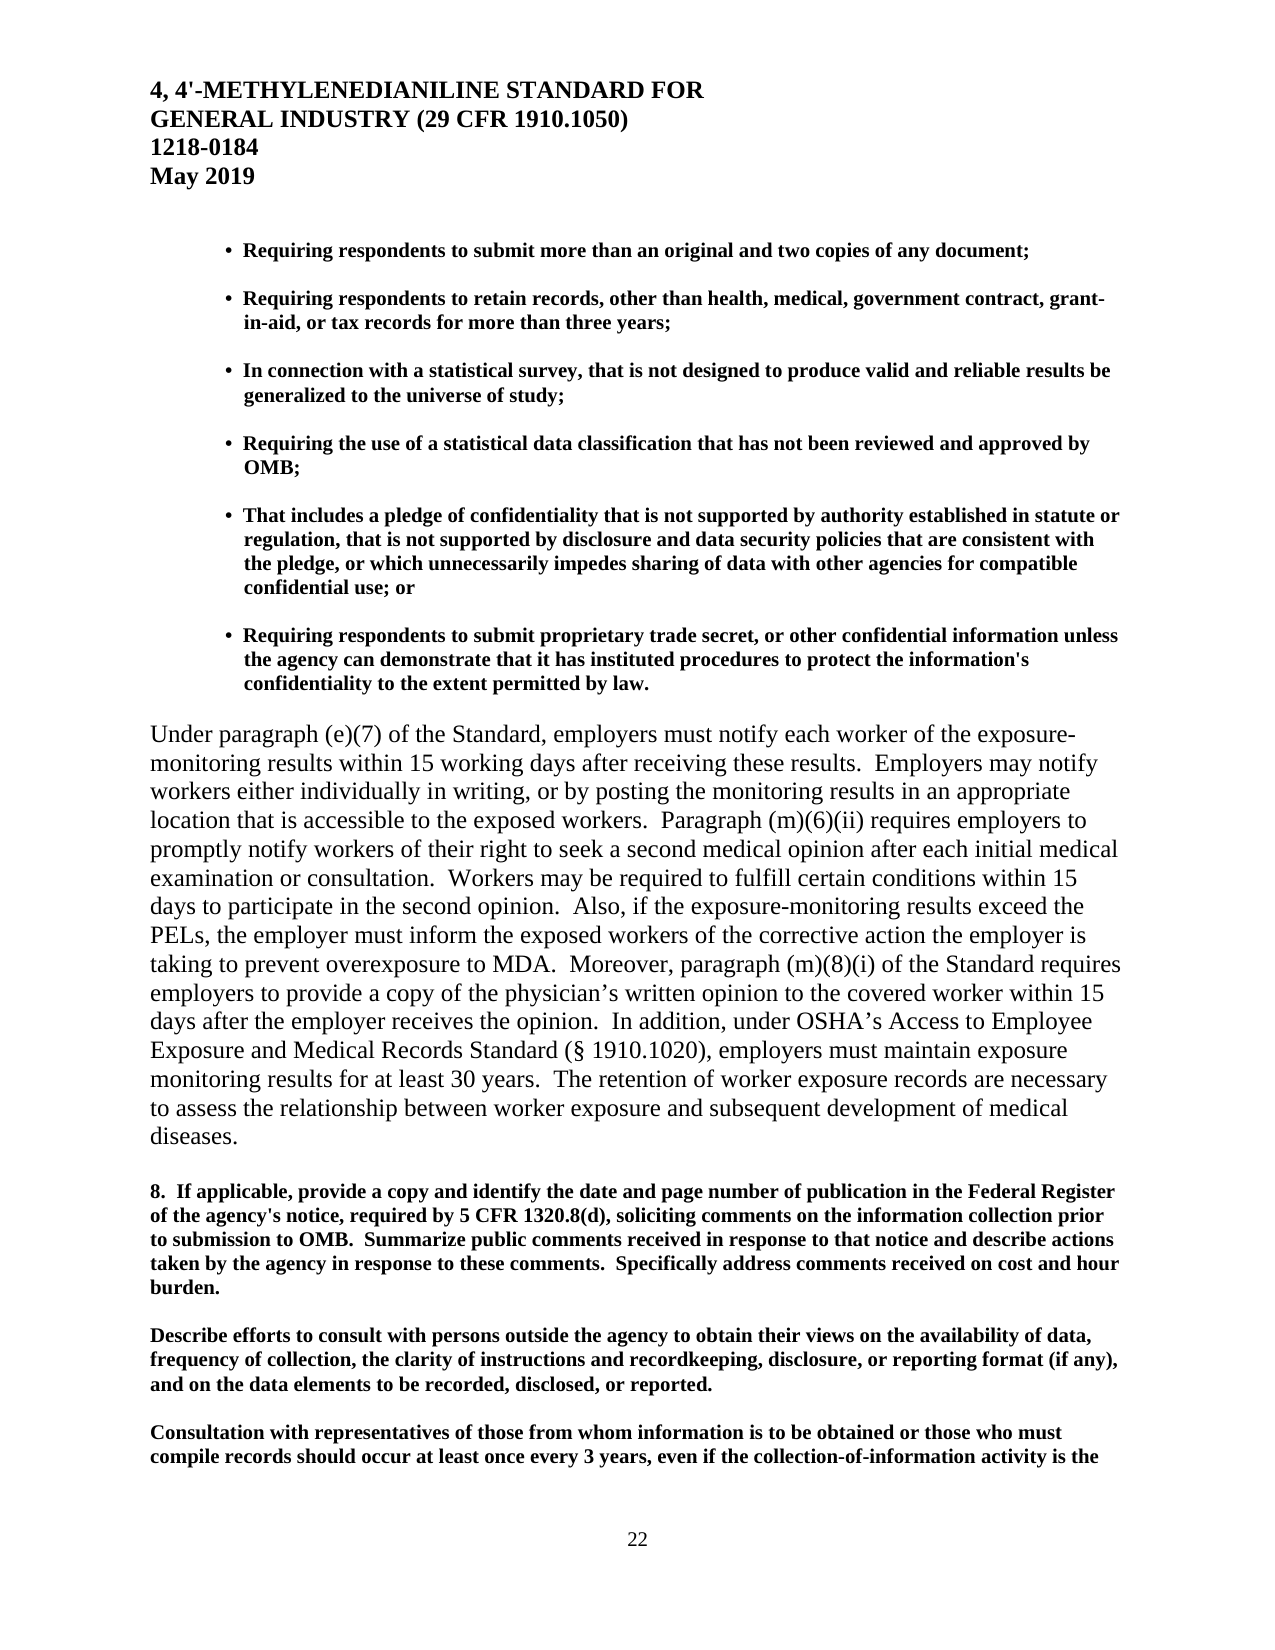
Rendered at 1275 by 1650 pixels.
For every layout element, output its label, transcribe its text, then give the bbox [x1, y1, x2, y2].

text • Requiring respondents to retain records, other than health, medical, government contract, grant-in-aid, or tax records for more than three years; [225, 286, 1125, 334]
text • Requiring respondents to submit more than an original and two copies of any document; [150, 238, 1125, 262]
text Describe efforts to consult with persons outside the agency to obtain their views on the availability of data, frequency of collection, the clarity of instructions and recordkeeping, disclosure, or reporting format (if any), and on the data elements to be recorded, disclosed, or reported. [150, 1323, 1125, 1396]
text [150, 1419, 1125, 1468]
text 8. If applicable, provide a copy and identify the date and page number of publication in the Federal Register of the agency's notice, required by 5 CFR 1320.8(d), soliciting comments on the information collection prior to submission to OMB. Summarize public comments received in response to that notice and describe actions taken by the agency in response to these comments. Specifically address comments received on cost and hour burden. [150, 1179, 1125, 1299]
text Under paragraph (e)(7) of the Standard, employers must notify each worker of the exposure-monitoring results within 15 working days after receiving these results. Employers may notify workers either individually in writing, or by posting the monitoring results in an appropriate location that is accessible to the exposed workers. Paragraph (m)(6)(ii) requires employers to promptly notify workers of their right to seek a second medical opinion after each initial medical examination or consultation. Workers may be required to fulfill certain conditions within 15 days to participate in the second opinion. Also, if the exposure-monitoring results exceed the PELs, the employer must inform the exposed workers of the corrective action the employer is taking to prevent overexposure to MDA. Moreover, paragraph (m)(8)(i) of the Standard requires employers to provide a copy of the physician’s written opinion to the covered worker within 15 days after the employer receives the opinion. In addition, under OSHA’s Access to Employee Exposure and Medical Records Standard (§ 1910.1020), employers must maintain exposure monitoring results for at least 30 years. The retention of worker exposure records are necessary to assess the relationship between worker exposure and subsequent development of medical diseases. [150, 719, 1125, 1150]
text • That includes a pledge of confidentiality that is not supported by authority established in statute or regulation, that is not supported by disclosure and data security policies that are consistent with the pledge, or which unnecessarily impedes sharing of data with other agencies for compatible confidential use; or [225, 503, 1125, 599]
text • Requiring respondents to submit proprietary trade secret, or other confidential information unless the agency can demonstrate that it has instituted procedures to protect the information's confidentiality to the extent permitted by law. [225, 623, 1125, 695]
text • Requiring the use of a statistical data classification that has not been reviewed and approved by OMB; [225, 431, 1125, 479]
text • In connection with a statistical survey, that is not designed to produce valid and reliable results be generalized to the universe of study; [225, 358, 1125, 407]
